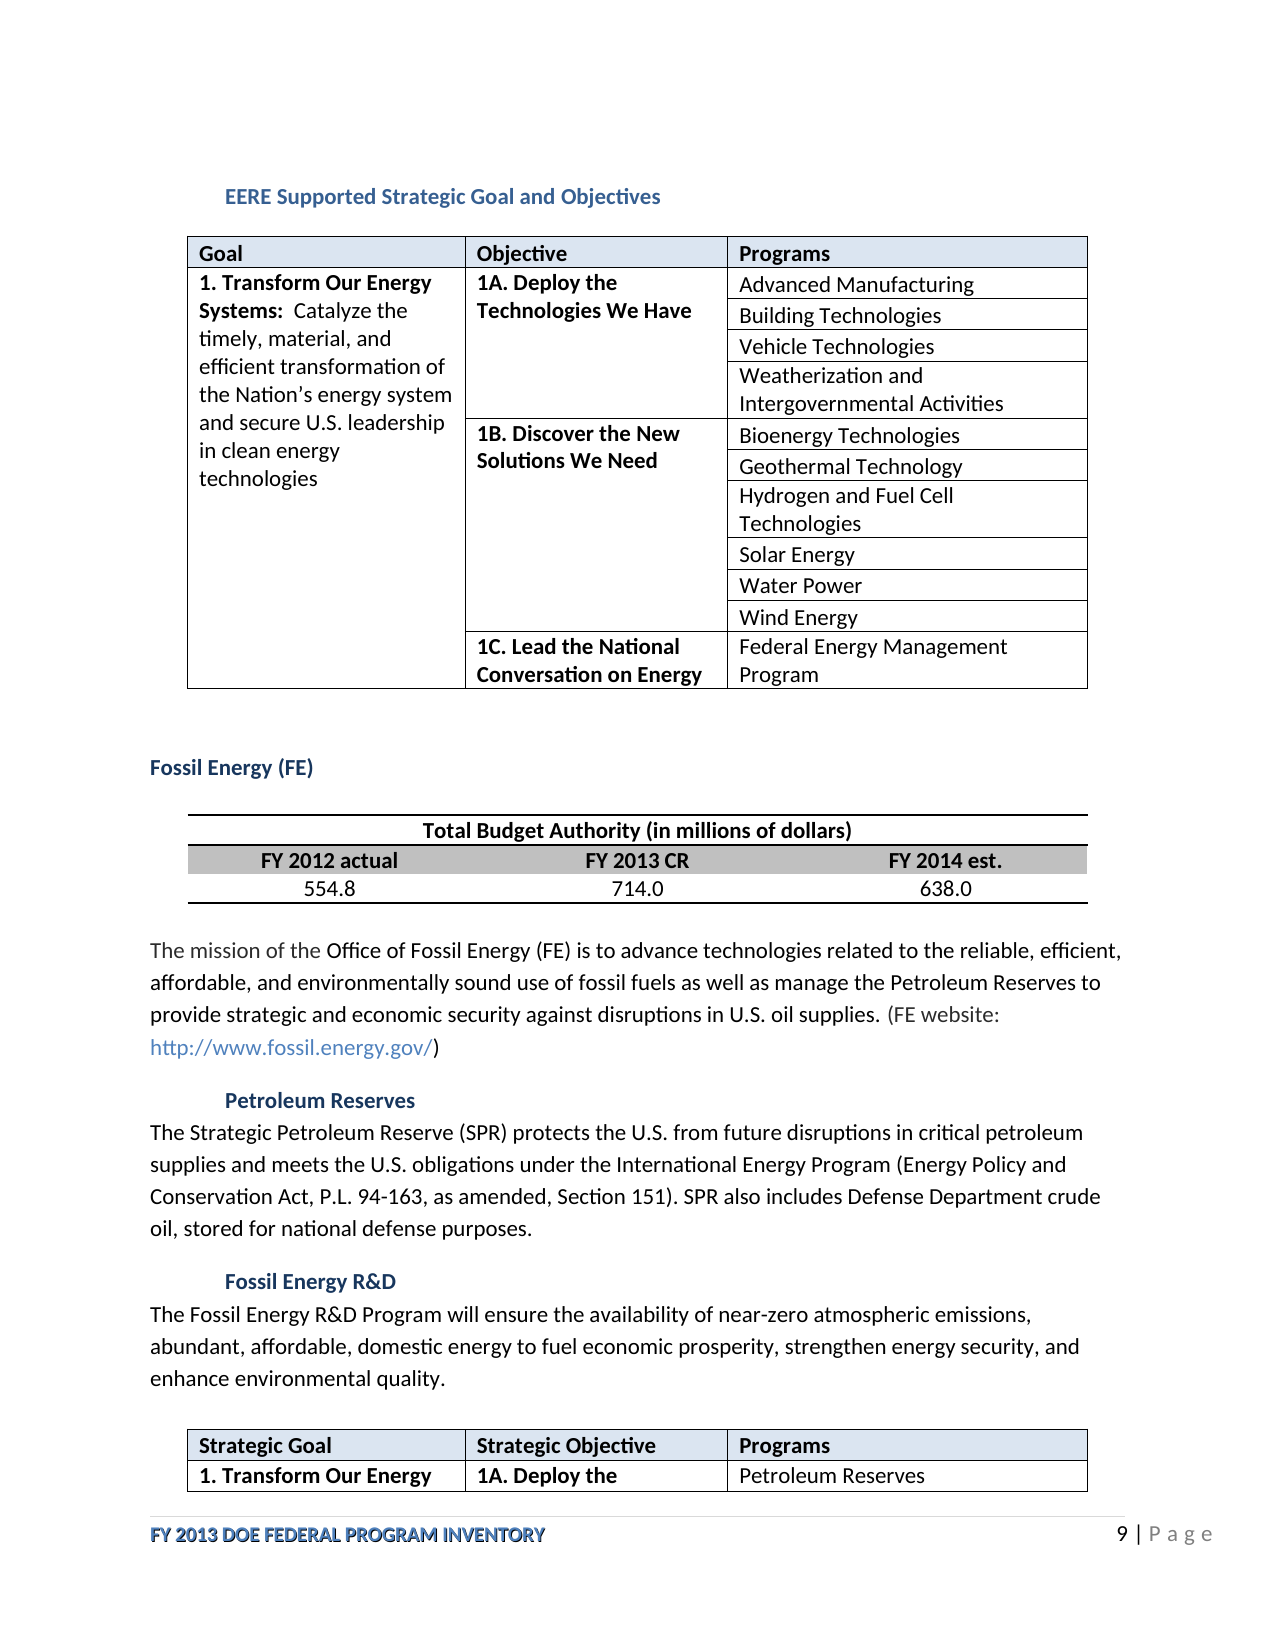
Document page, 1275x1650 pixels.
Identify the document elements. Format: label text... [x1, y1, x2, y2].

table_cell Wind Energy [728, 601, 1087, 631]
table_cell 1A. Deploy the Technologies We Have [466, 268, 727, 418]
table_cell Advanced Manufacturing [728, 268, 1087, 298]
table_cell Weatherization and Intergovernmental Activities [728, 362, 1087, 418]
table_cell Water Power [728, 570, 1087, 600]
table_header Programs [728, 237, 1087, 267]
table_header Strategic Goal [188, 1430, 465, 1460]
table_header Strategic Objective [466, 1430, 727, 1460]
table_cell 554.8 [188, 874, 471, 902]
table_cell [466, 1461, 727, 1491]
table_header Total Budget Authority (in millions of dollars) [188, 816, 1087, 844]
table_cell 714.0 [471, 874, 804, 902]
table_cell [188, 1461, 465, 1491]
table_cell 1B. Discover the New Solutions We Need [466, 419, 727, 631]
table_header Programs [728, 1430, 1087, 1460]
subtitle Fossil Energy R&D [150, 1267, 1125, 1296]
text The Fossil Energy R&D Program will ensure the availability of near-zero atmospheric emissions, abundant, affordable, domestic energy to fuel economic prosperity, strengthen energy security, and enhance environmental quality. [150, 1300, 1125, 1392]
table_cell Petroleum Reserves [728, 1461, 1087, 1491]
table_cell Hydrogen and Fuel Cell Technologies [728, 481, 1087, 537]
table_cell FY 2013 CR [471, 846, 804, 874]
table_cell 1C. Lead the National Conversation on Energy [466, 632, 727, 688]
table_header Goal [188, 237, 465, 267]
table_cell Geothermal Technology [728, 450, 1087, 480]
table_cell Vehicle Technologies [728, 330, 1087, 361]
table_cell Bioenergy Technologies [728, 419, 1087, 449]
table_cell FY 2012 actual [188, 846, 471, 874]
table_cell 638.0 [804, 874, 1087, 902]
text EERE Supported Strategic Goal and Objectives [150, 182, 1125, 211]
text The Strategic Petroleum Reserve (SPR) protects the U.S. from future disruptions in critical petroleum supplies and meets the U.S. obligations under the International Energy Program (Energy Policy and Conservation Act, P.L. 94-163, as amended, Section 151). SPR also includes Defense Department crude oil, stored for national defense purposes. [150, 1118, 1125, 1242]
table_cell Solar Energy [728, 538, 1087, 568]
table_cell FY 2014 est. [804, 846, 1087, 874]
subtitle Fossil Energy (FE) [150, 753, 1125, 781]
subtitle Petroleum Reserves [150, 1086, 1125, 1114]
text The mission of the Office of Fossil Energy (FE) is to advance technologies related to the reliable, efficient, affordable, and environmentally sound use of fossil fuels as well as manage the Petroleum Reserves to provide strategic and economic security against disruptions in U.S. oil supplies. (FE website: http://www.fossil.energy.gov/) [150, 936, 1125, 1061]
table_header Objective [466, 237, 727, 267]
table_cell Federal Energy Management Program [728, 632, 1087, 688]
table_cell Building Technologies [728, 299, 1087, 329]
